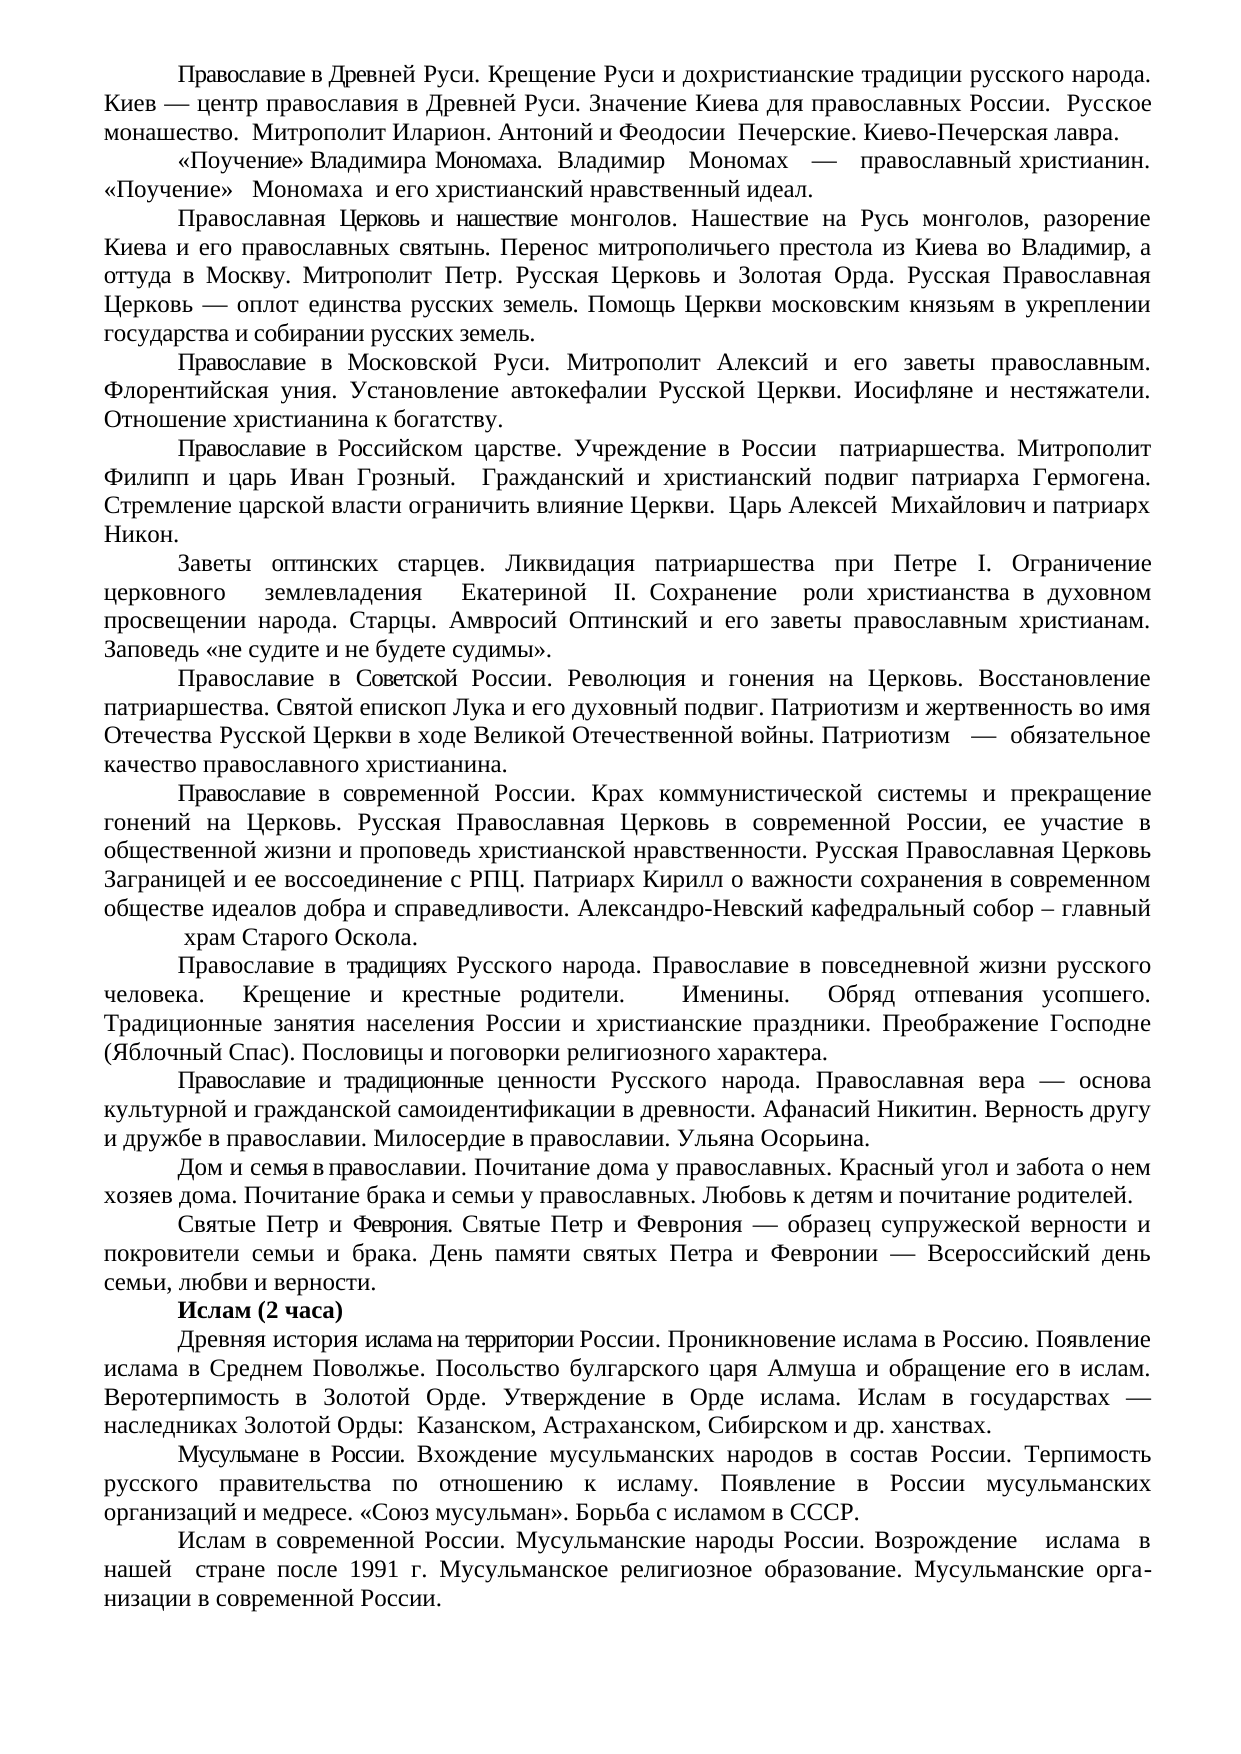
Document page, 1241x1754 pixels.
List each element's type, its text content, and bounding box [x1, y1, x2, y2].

text «Поучение» Владимира Мономаха. Владимир Мономах — православный христианин. «Поучение» Мономаха и его христианский нравственный идеал. [103, 145, 1152, 203]
text Мусульмане в России. Вхождение мусульманских народов в состав России. Терпимость русского правительства по отношению к исламу. Появление в России мусульманских организаций и медресе. «Союз мусульман». Борьба с исламом в СССР. [103, 1439, 1152, 1525]
text Заветы оптинских старцев. Ликвидация патриаршества при Петре I. Ограничение церковного землевладения Екатериной II. Сохранение роли христианства в духовном просвещении народа. Старцы. Амвросий Оптинский и его заветы православным христианам. Заповедь «не судите и не будете судимы». [103, 548, 1152, 663]
text Православие и традиционные ценности Русского народа. Православная вера — основа культурной и гражданской самоидентификации в древности. Афанасий Никитин. Верность другу и дружбе в православии. Милосердие в православии. Ульяна Осорьина. [103, 1065, 1152, 1152]
text Православие в Древней Руси. Крещение Руси и дохристианские традиции русского народа. Киев — центр православия в Древней Руси. Значение Киева для православных России. Русское монашество. Митрополит Иларион. Антоний и Феодосии Печерские. Киево-Печерская лавра. [103, 59, 1152, 145]
text Древняя история ислама на территории России. Проникновение ислама в Россию. Появление ислама в Среднем Поволжье. Посольство булгарского царя Алмуша и обращение его в ислам. Веротерпимость в Золотой Орде. Утверждение в Орде ислама. Ислам в государствах — наследниках Золотой Орды: Казанском, Астраханском, Сибирском и др. ханствах. [103, 1324, 1152, 1439]
text Ислам (2 часа) [103, 1295, 1152, 1324]
text Святые Петр и Феврония. Святые Петр и Феврония — образец супружеской верности и покровители семьи и брака. День памяти святых Петра и Февронии — Всероссийский день семьи, любви и верности. [103, 1209, 1152, 1295]
text Дом и семья в православии. Почитание дома у православных. Красный угол и забота о нем хозяев дома. Почитание брака и семьи у православных. Любовь к детям и почитание родителей. [103, 1152, 1152, 1209]
text Православие в Советской России. Революция и гонения на Церковь. Восстановление патриаршества. Святой епископ Лука и его духовный подвиг. Патриотизм и жертвенность во имя Отечества Русской Церкви в ходе Великой Отечественной войны. Патриотизм — обязательное качество православного христианина. [103, 663, 1152, 778]
text Православие в современной России. Крах коммунистической системы и прекращение гонений на Церковь. Русская Православная Церковь в современной России, ее участие в общественной жизни и проповедь христианской нравственности. Русская Православная Церковь Заграницей и ее воссоединение с РПЦ. Патриарх Кирилл о важности сохранения в современном обществе идеалов добра и справедливости. Александро-Невский кафедральный собор – главный храм Старого Оскола. [103, 778, 1152, 950]
text Православие в Российском царстве. Учреждение в России патриаршества. Митрополит Филипп и царь Иван Грозный. Гражданский и христианский подвиг патриарха Гермогена. Стремление царской власти ограничить влияние Церкви. Царь Алексей Михайлович и патриарх Никон. [103, 433, 1152, 548]
text Ислам в современной России. Мусульманские народы России. Возрождение ислама в нашей стране после 1991 г. Мусульманское религиозное образование. Мусульманские организации в современной России. [103, 1525, 1152, 1612]
text Православие в традициях Русского народа. Православие в повседневной жизни русского человека. Крещение и крестные родители. Именины. Обряд отпевания усопшего. Традиционные занятия населения России и христианские праздники. Преображение Господне (Яблочный Спас). Пословицы и поговорки религиозного характера. [103, 950, 1152, 1065]
text Православие в Московской Руси. Митрополит Алексий и его заветы православным. Флорентийская уния. Установление автокефалии Русской Церкви. Иосифляне и нестяжатели. Отношение христианина к богатству. [103, 347, 1152, 433]
text Православная Церковь и нашествие монголов. Нашествие на Русь монголов, разорение Киева и его православных святынь. Перенос митрополичьего престола из Киева во Владимир, а оттуда в Москву. Митрополит Петр. Русская Церковь и Золотая Орда. Русская Православная Церковь — оплот единства русских земель. Помощь Церкви московским князьям в укреплении государства и собирании русских земель. [103, 203, 1151, 347]
